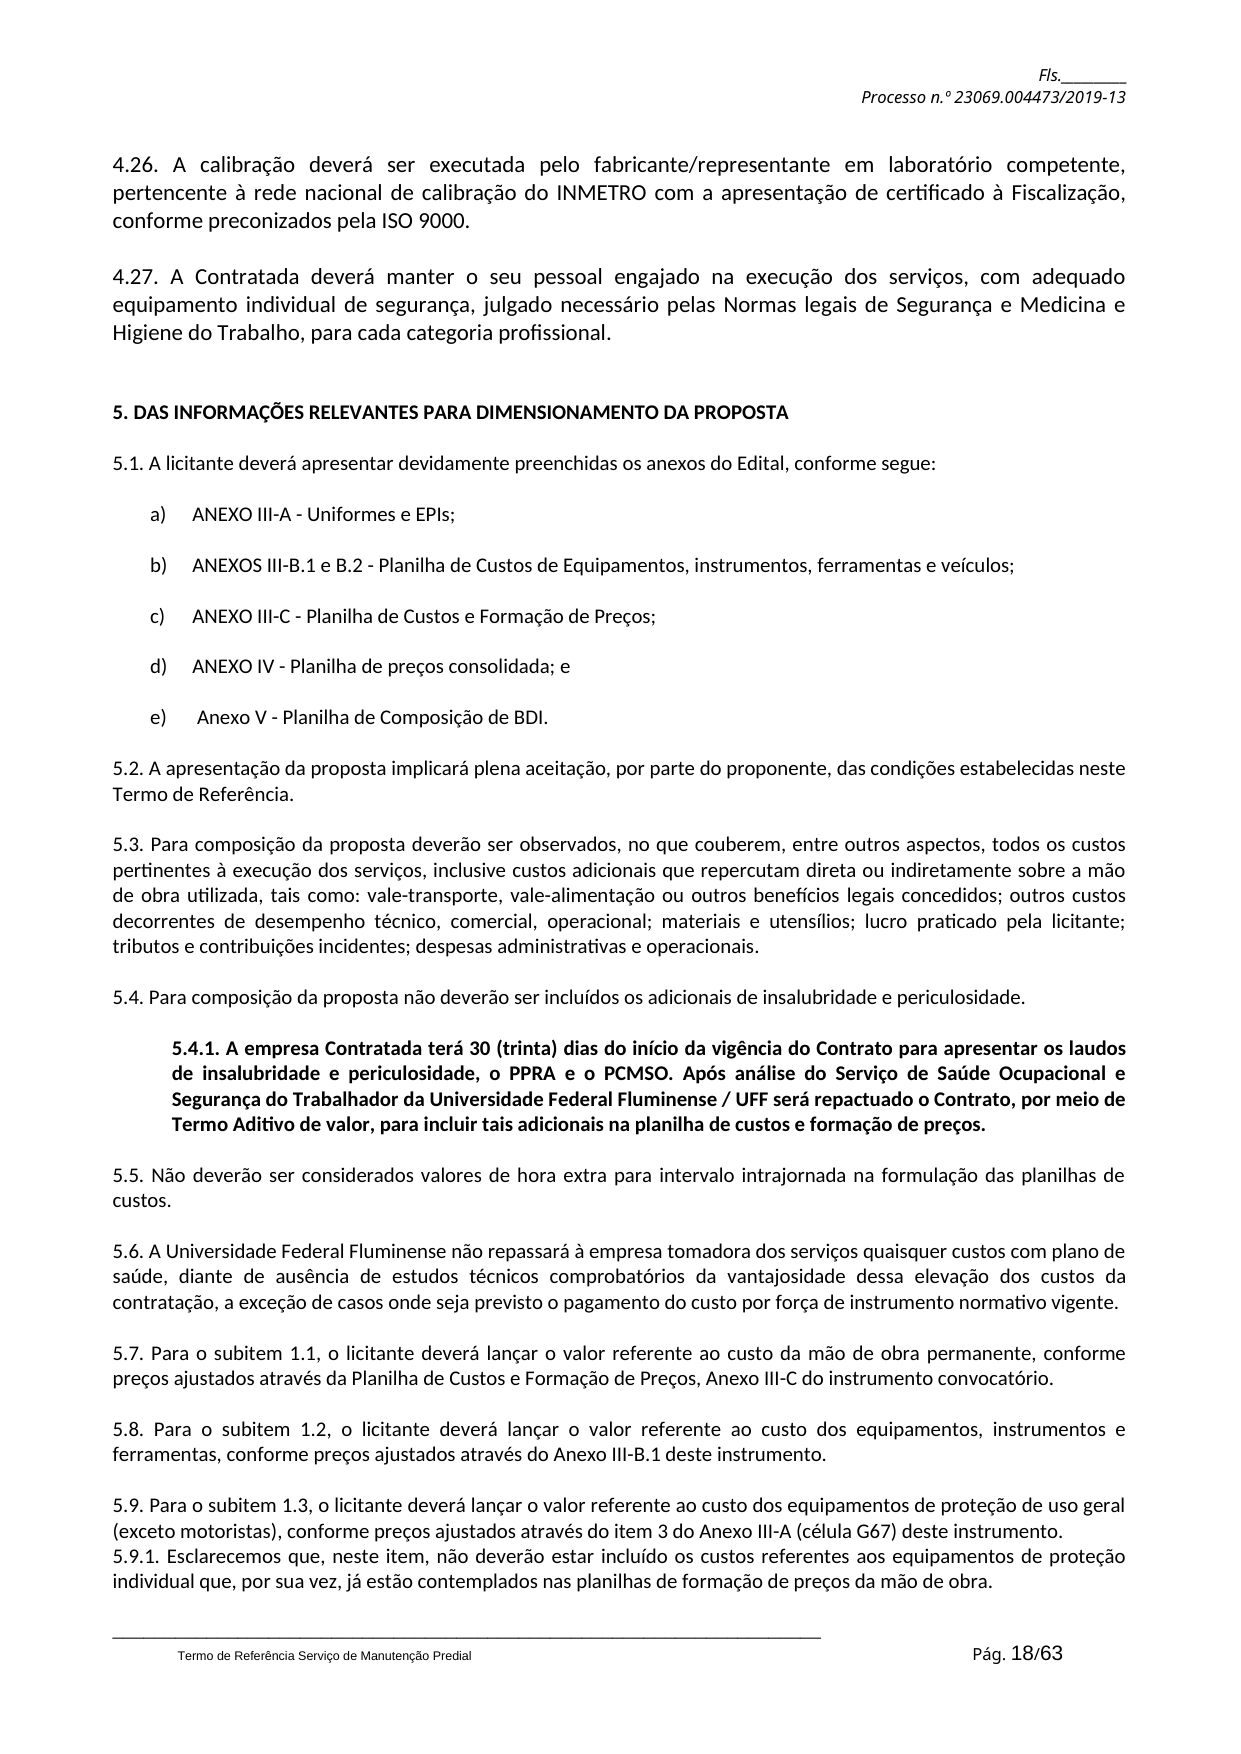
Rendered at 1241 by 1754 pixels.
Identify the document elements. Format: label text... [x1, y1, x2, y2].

text 5.8. Para o subitem 1.2, o licitante deverá lançar o valor referente ao custo dos equipamentos, instrumentos e ferramentas, conforme preços ajustados através do Anexo III-B.1 deste instrumento. [112, 1416, 1128, 1467]
list ANEXO III-C - Planilha de Custos e Formação de Preços; [150, 603, 1128, 628]
list ANEXOS III-B.1 e B.2 - Planilha de Custos de Equipamentos, instrumentos, ferramentas e veículos; [150, 552, 1128, 577]
text 5.9. Para o subitem 1.3, o licitante deverá lançar o valor referente ao custo dos equipamentos de proteção de uso geral (exceto motoristas), conforme preços ajustados através do item 3 do Anexo III-A (célula G67) deste instrumento. [112, 1492, 1128, 1543]
text 5.9.1. Esclarecemos que, neste item, não deverão estar incluído os custos referentes aos equipamentos de proteção individual que, por sua vez, já estão contemplados nas planilhas de formação de preços da mão de obra. [112, 1543, 1128, 1594]
text 5.4.1. A empresa Contratada terá 30 (trinta) dias do início da vigência do Contrato para apresentar os laudos de insalubridade e periculosidade, o PPRA e o PCMSO. Após análise do Serviço de Saúde Ocupacional e Segurança do Trabalhador da Universidade Federal Fluminense / UFF será repactuado o Contrato, por meio de Termo Aditivo de valor, para incluir tais adicionais na planilha de custos e formação de preços. [172, 1035, 1128, 1137]
text 5.7. Para o subitem 1.1, o licitante deverá lançar o valor referente ao custo da mão de obra permanente, conforme preços ajustados através da Planilha de Custos e Formação de Preços, Anexo III-C do instrumento convocatório. [112, 1340, 1128, 1391]
list Anexo V - Planilha de Composição de BDI. [150, 704, 1128, 730]
list ANEXO IV - Planilha de preços consolidada; e [150, 654, 1128, 679]
text 4.26. A calibração deverá ser executada pelo fabricante/representante em laboratório competente, pertencente à rede nacional de calibração do INMETRO com a apresentação de certificado à Fiscalização, conforme preconizados pela ISO 9000. [112, 150, 1128, 234]
text 4.27. A Contratada deverá manter o seu pessoal engajado na execução dos serviços, com adequado equipamento individual de segurança, julgado necessário pelas Normas legais de Segurança e Medicina e Higiene do Trabalho, para cada categoria profissional. [112, 262, 1128, 346]
text 5.1. A licitante deverá apresentar devidamente preenchidas os anexos do Edital, conforme segue: [112, 450, 1128, 476]
text 5.5. Não deverão ser considerados valores de hora extra para intervalo intrajornada na formulação das planilhas de custos. [112, 1162, 1128, 1213]
text 5.3. Para composição da proposta deverão ser observados, no que couberem, entre outros aspectos, todos os custos pertinentes à execução dos serviços, inclusive custos adicionais que repercutam direta ou indiretamente sobre a mão de obra utilizada, tais como: vale-transporte, vale-alimentação ou outros benefícios legais concedidos; outros custos decorrentes de desempenho técnico, comercial, operacional; materiais e utensílios; lucro praticado pela licitante; tributos e contribuições incidentes; despesas administrativas e operacionais. [112, 832, 1128, 959]
text 5.4. Para composição da proposta não deverão ser incluídos os adicionais de insalubridade e periculosidade. [112, 984, 1128, 1009]
text 5. DAS INFORMAÇÕES RELEVANTES PARA DIMENSIONAMENTO DA PROPOSTA [112, 399, 1128, 425]
text 5.6. A Universidade Federal Fluminense não repassará à empresa tomadora dos serviços quaisquer custos com plano de saúde, diante de ausência de estudos técnicos comprobatórios da vantajosidade dessa elevação dos custos da contratação, a exceção de casos onde seja previsto o pagamento do custo por força de instrumento normativo vigente. [112, 1238, 1128, 1314]
list ANEXO III-A - Uniformes e EPIs; [150, 501, 1128, 527]
text 5.2. A apresentação da proposta implicará plena aceitação, por parte do proponente, das condições estabelecidas neste Termo de Referência. [112, 755, 1128, 806]
